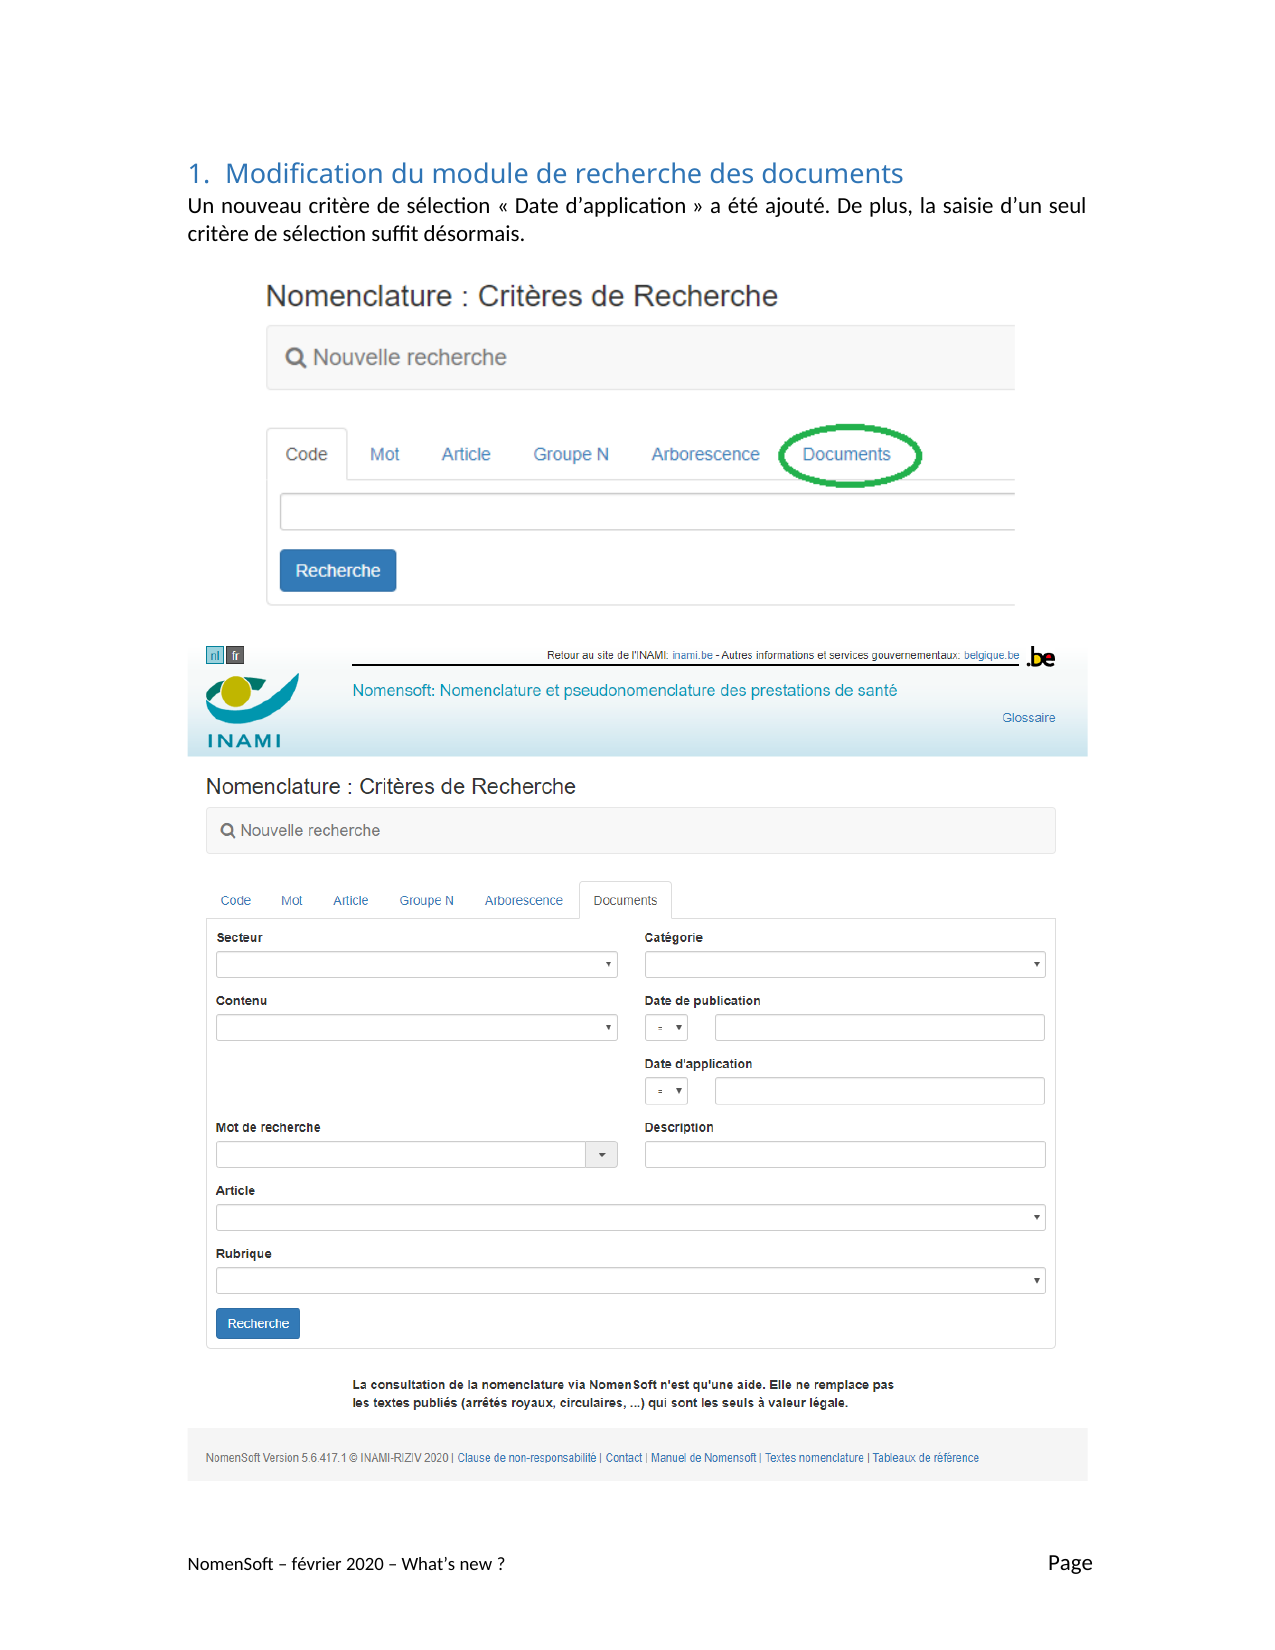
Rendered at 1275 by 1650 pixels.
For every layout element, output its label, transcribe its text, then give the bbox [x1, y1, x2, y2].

subtitle Modification du module de recherche des documents [187, 154, 1087, 191]
text Un nouveau critère de sélection « Date d’application » a été ajouté. De plus, la saisie d’un seul critère de sélection suffit désormais. [187, 191, 1087, 247]
picture [255, 275, 1020, 617]
picture [187, 644, 1088, 1481]
